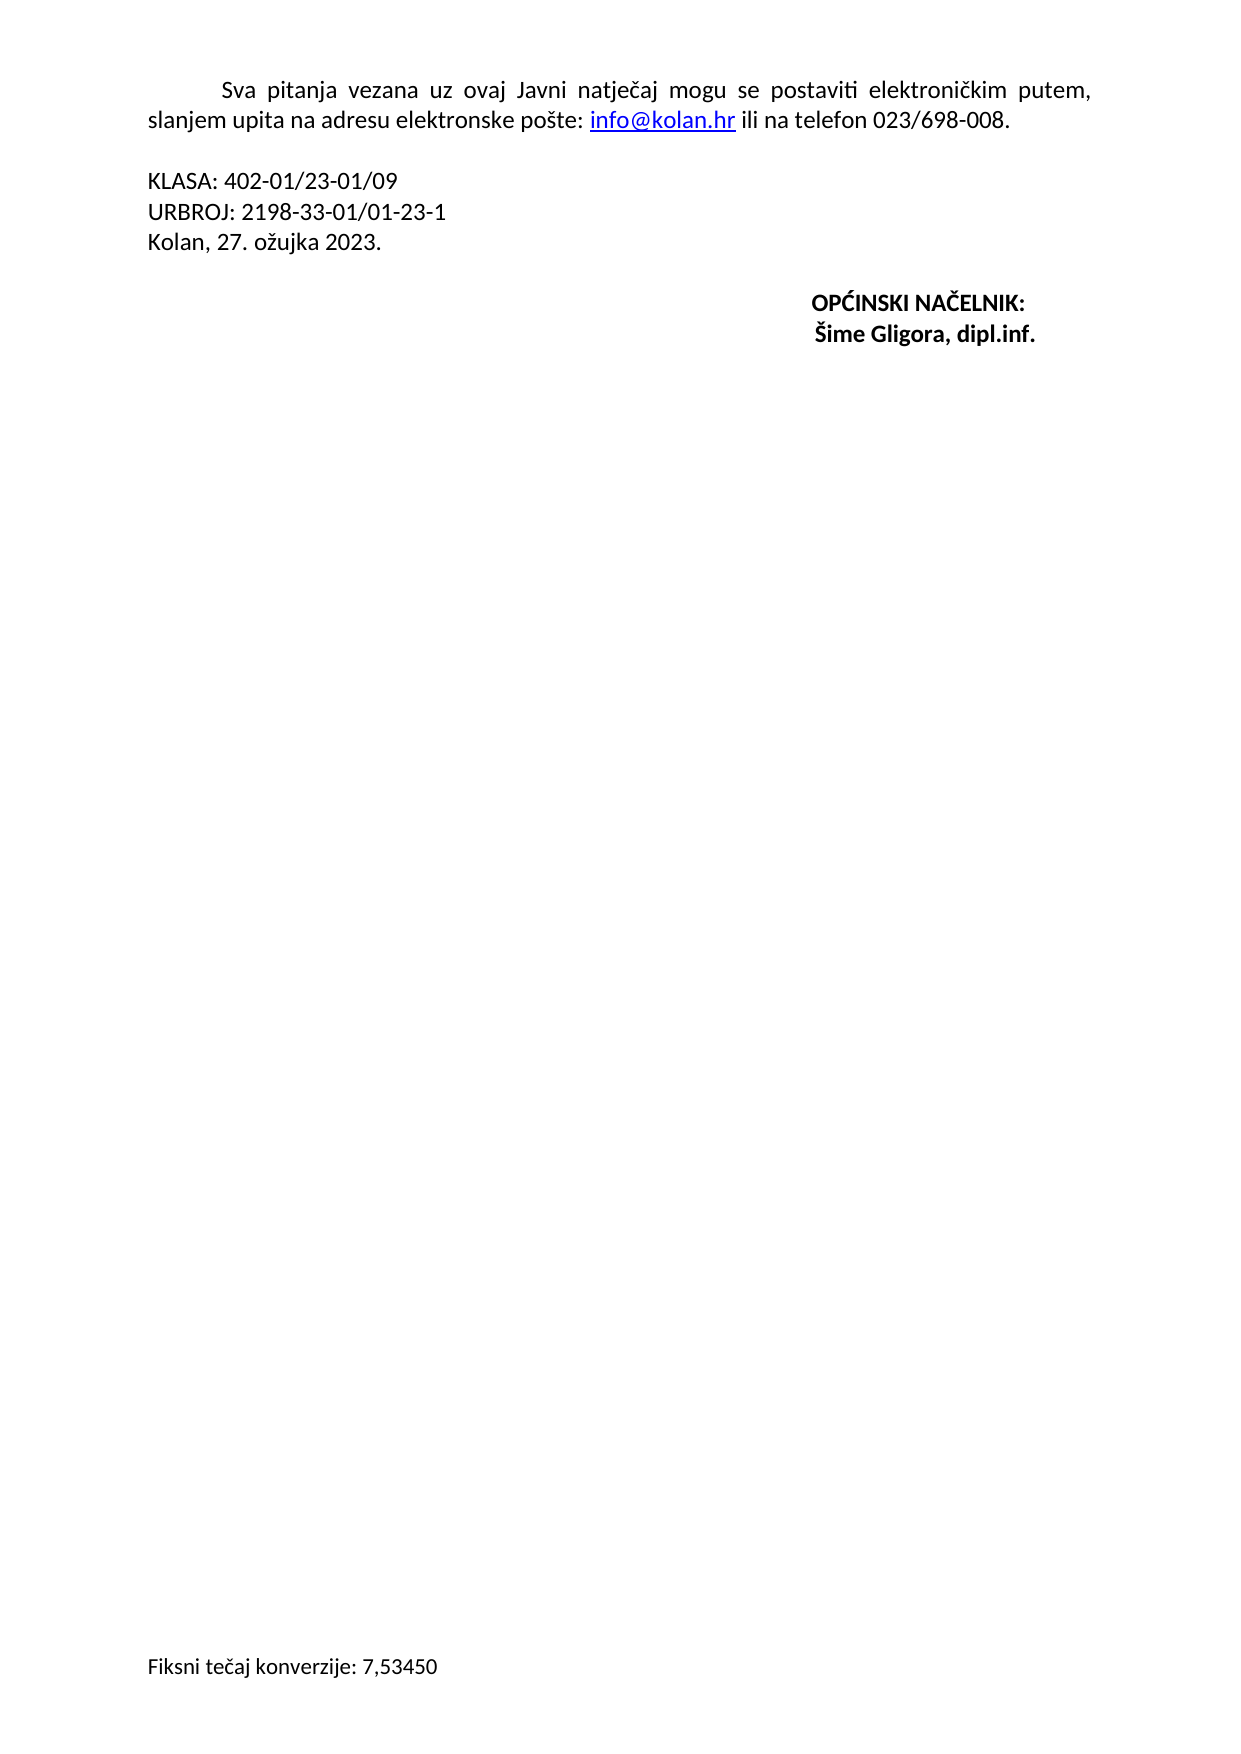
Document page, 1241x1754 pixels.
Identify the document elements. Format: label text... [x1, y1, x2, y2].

text KLASA: 402-01/23-01/09 [148, 165, 1093, 196]
text URBROJ: 2198-33-01/01-23-1 [148, 196, 1093, 226]
text Sva pitanja vezana uz ovaj Javni natječaj mogu se postaviti elektroničkim putem, slanjem upita na adresu elektronske pošte: info@kolan.hr ili na telefon 023/698-008. [148, 74, 1093, 135]
text OPĆINSKI NAČELNIK: [148, 287, 1093, 318]
text Šime Gligora, dipl.inf. [148, 318, 1093, 348]
text Kolan, 27. ožujka 2023. [148, 226, 1093, 257]
